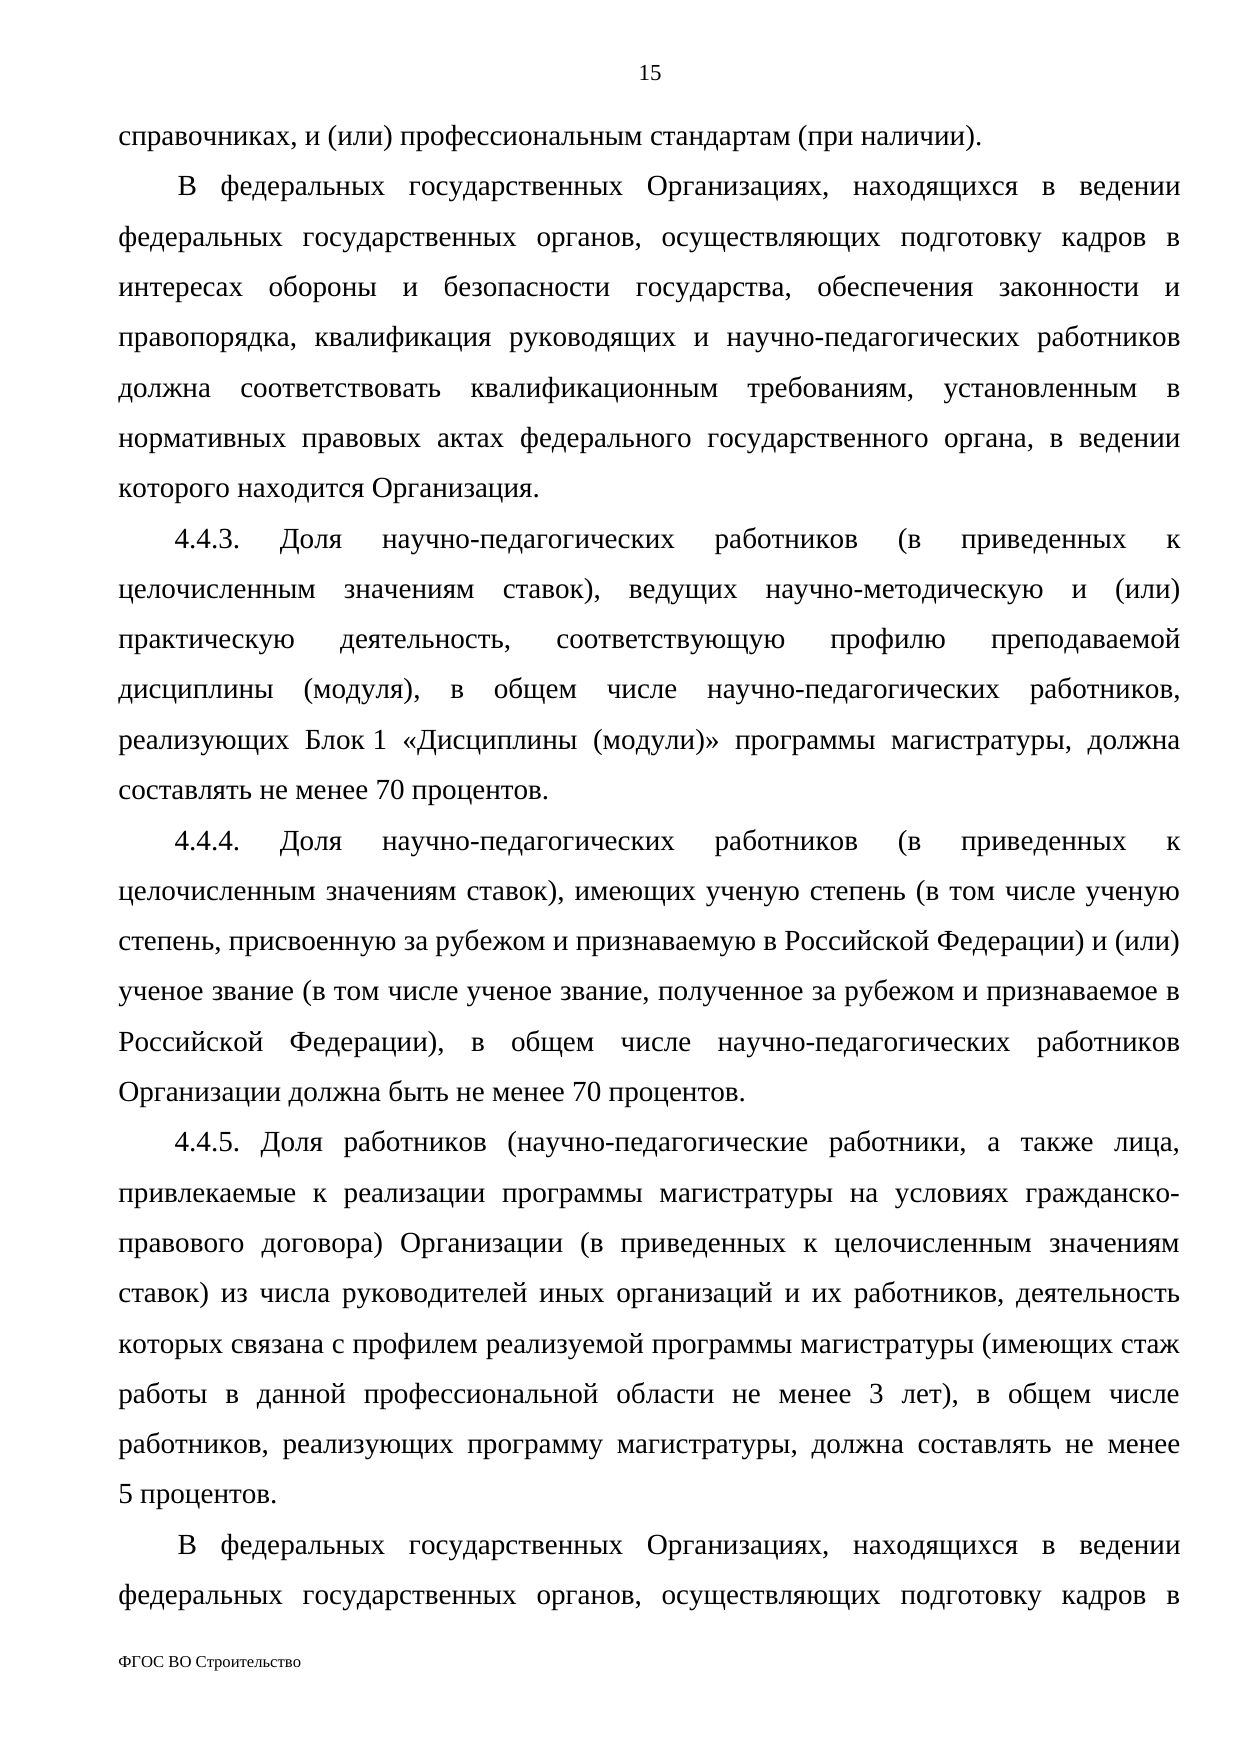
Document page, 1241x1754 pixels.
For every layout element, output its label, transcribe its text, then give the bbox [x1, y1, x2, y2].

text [118, 118, 1181, 152]
text 4.4.3. Доля научно-педагогических работников (в приведенных к целочисленным значениям ставок), ведущих научно-методическую и (или) практическую деятельность, соответствующую профилю преподаваемой дисциплины (модуля), в общем числе научно-педагогических работников, реализующих Блок 1 «Дисциплины (модули)» программы магистратуры, должна составлять не менее 70 процентов. [118, 521, 1181, 806]
text 4.4.4. Доля научно-педагогических работников (в приведенных к целочисленным значениям ставок), имеющих ученую степень (в том числе ученую степень, присвоенную за рубежом и признаваемую в Российской Федерации) и (или) ученое звание (в том числе ученое звание, полученное за рубежом и признаваемое в Российской Федерации), в общем числе научно-педагогических работников Организации должна быть не менее 70 процентов. [118, 823, 1181, 1108]
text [118, 1527, 1181, 1611]
text 4.4.5. Доля работников (научно-педагогические работники, а также лица, привлекаемые к реализации программы магистратуры на условиях гражданско-правового договора) Организации (в приведенных к целочисленным значениям ставок) из числа руководителей иных организаций и их работников, деятельность которых связана с профилем реализуемой программы магистратуры (имеющих стаж работы в данной профессиональной области не менее 3 лет), в общем числе работников, реализующих программу магистратуры, должна составлять не менее 5 процентов. [118, 1124, 1181, 1510]
text В федеральных государственных Организациях, находящихся в ведении федеральных государственных органов, осуществляющих подготовку кадров в интересах обороны и безопасности государства, обеспечения законности и правопорядка, квалификация руководящих и научно-педагогических работников должна соответствовать квалификационным требованиям, установленным в нормативных правовых актах федерального государственного органа, в ведении которого находится Организация. [118, 168, 1181, 504]
